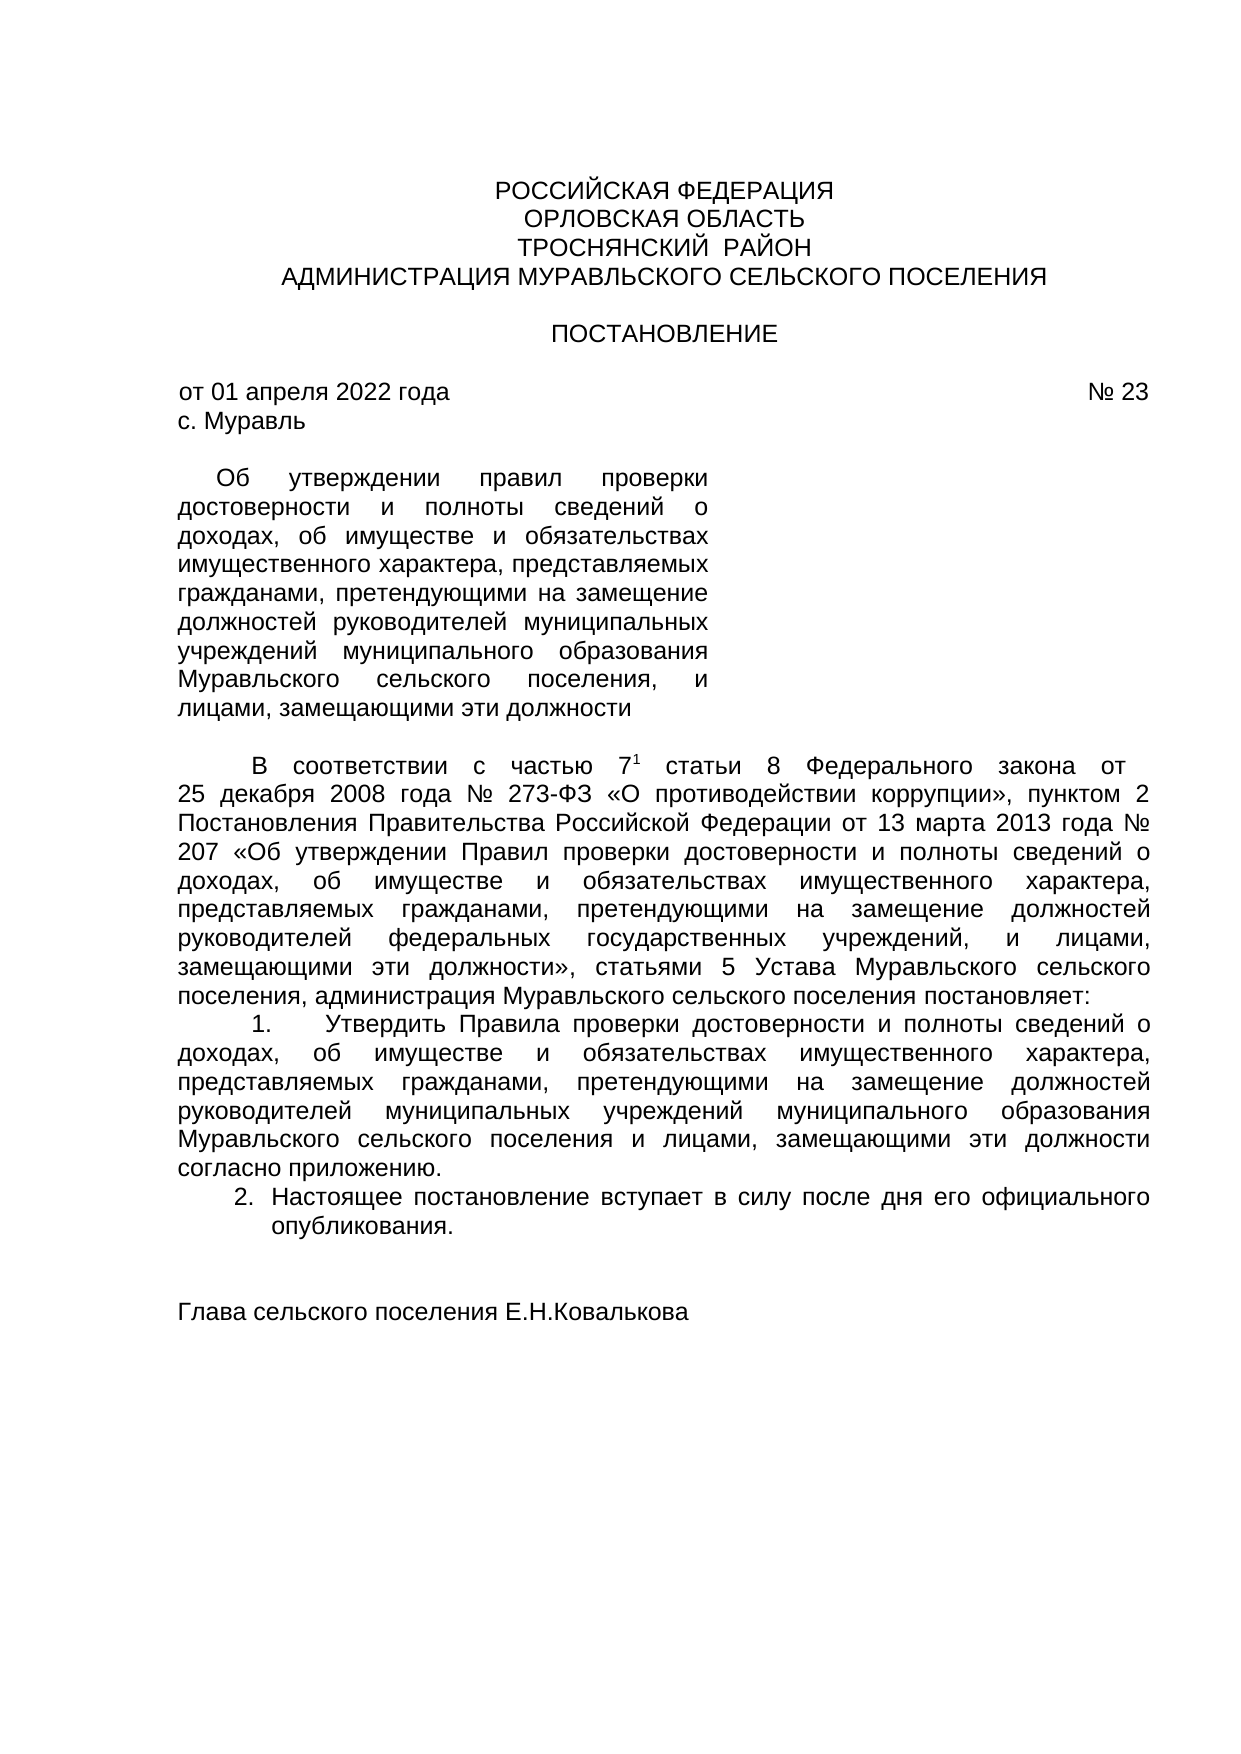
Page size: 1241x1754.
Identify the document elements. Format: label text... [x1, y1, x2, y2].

text АДМИНИСТРАЦИЯ МУРАВЛЬСКОГО СЕЛЬСКОГО ПОСЕЛЕНИЯ [177, 262, 1152, 291]
text РОССИЙСКАЯ ФЕДЕРАЦИЯ [177, 176, 1152, 204]
text В соответствии с частью 71 статьи 8 Федерального закона от 25 декабря 2008 года № 273-ФЗ «О противодействии коррупции», пунктом 2 Постановления Правительства Российской Федерации от 13 марта 2013 года № 207 «Об утверждении Правил проверки достоверности и полноты сведений о доходах, об имуществе и обязательствах имущественного характера, представляемых гражданами, претендующими на замещение должностей руководителей федеральных государственных учреждений, и лицами, замещающими эти должности», статьями 5 Устава Муравльского сельского поселения, администрация Муравльского сельского поселения постановляет: [177, 751, 1152, 1009]
text Глава сельского поселения Е.Н.Ковалькова [177, 1297, 1152, 1326]
text от 01 апреля 2022 года № 23 [177, 377, 1152, 406]
text ПОСТАНОВЛЕНИЕ [177, 319, 1152, 348]
text с. Муравль [177, 406, 1152, 434]
list Утвердить Правила проверки достоверности и полноты сведений о доходах, об имуществе и обязательствах имущественного характера, представляемых гражданами, претендующими на замещение должностей руководителей муниципальных учреждений муниципального образования Муравльского сельского поселения и лицами, замещающими эти должности согласно приложению. [177, 1009, 1152, 1182]
text ОРЛОВСКАЯ ОБЛАСТЬ [177, 204, 1152, 233]
text Об утверждении правил проверки достоверности и полноты сведений о доходах, об имуществе и обязательствах имущественного характера, представляемых гражданами, претендующими на замещение должностей руководителей муниципальных учреждений муниципального образования Муравльского сельского поселения, и лицами, замещающими эти должности [177, 463, 709, 722]
list Настоящее постановление вступает в силу после дня его официального опубликования. [233, 1182, 1152, 1239]
text ТРОСНЯНСКИЙ РАЙОН [177, 233, 1152, 262]
